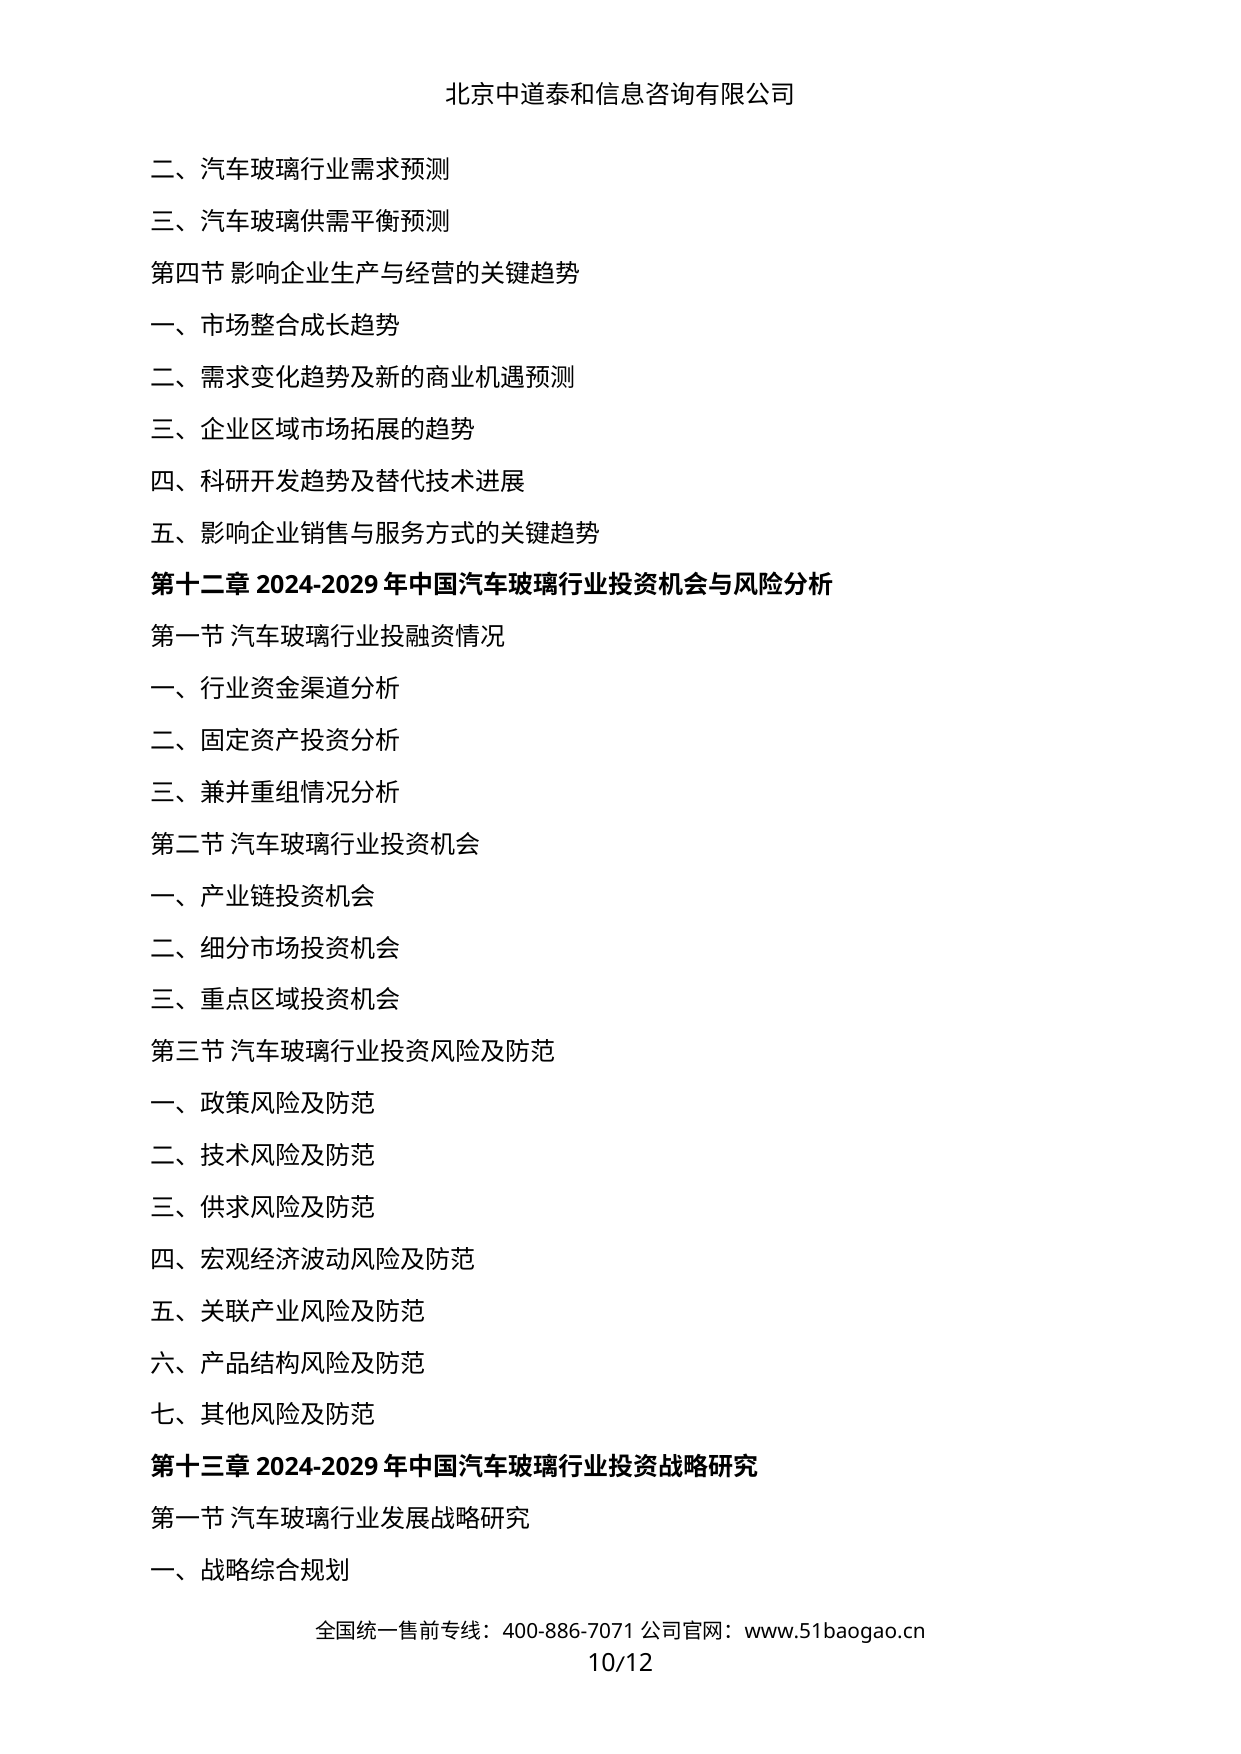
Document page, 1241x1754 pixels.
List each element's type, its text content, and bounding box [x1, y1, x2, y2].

text 二、细分市场投资机会 [150, 928, 1090, 964]
text 第十三章 2024-2029年中国汽车玻璃行业投资战略研究 [150, 1447, 1090, 1483]
text 六、产品结构风险及防范 [150, 1343, 1090, 1379]
text 四、宏观经济波动风险及防范 [150, 1239, 1090, 1276]
text 五、影响企业销售与服务方式的关键趋势 [150, 513, 1090, 549]
text 第一节 汽车玻璃行业发展战略研究 [150, 1499, 1090, 1535]
text 三、重点区域投资机会 [150, 980, 1090, 1016]
text 二、技术风险及防范 [150, 1136, 1090, 1172]
text 一、政策风险及防范 [150, 1084, 1090, 1120]
text 三、汽车玻璃供需平衡预测 [150, 202, 1090, 238]
text 三、企业区域市场拓展的趋势 [150, 409, 1090, 446]
text 一、市场整合成长趋势 [150, 306, 1090, 342]
text 一、产业链投资机会 [150, 876, 1090, 912]
text 第四节 影响企业生产与经营的关键趋势 [150, 254, 1090, 290]
text 五、关联产业风险及防范 [150, 1291, 1090, 1327]
text 三、兼并重组情况分析 [150, 772, 1090, 809]
text 二、固定资产投资分析 [150, 721, 1090, 757]
text 二、汽车玻璃行业需求预测 [150, 150, 1090, 186]
text 一、行业资金渠道分析 [150, 669, 1090, 705]
text 七、其他风险及防范 [150, 1395, 1090, 1431]
text 三、供求风险及防范 [150, 1187, 1090, 1224]
text 二、需求变化趋势及新的商业机遇预测 [150, 357, 1090, 394]
text 第三节 汽车玻璃行业投资风险及防范 [150, 1032, 1090, 1068]
text 第十二章 2024-2029年中国汽车玻璃行业投资机会与风险分析 [150, 565, 1090, 601]
text 第二节 汽车玻璃行业投资机会 [150, 824, 1090, 861]
text 第一节 汽车玻璃行业投融资情况 [150, 617, 1090, 653]
text 四、科研开发趋势及替代技术进展 [150, 461, 1090, 497]
text 一、战略综合规划 [150, 1551, 1090, 1587]
